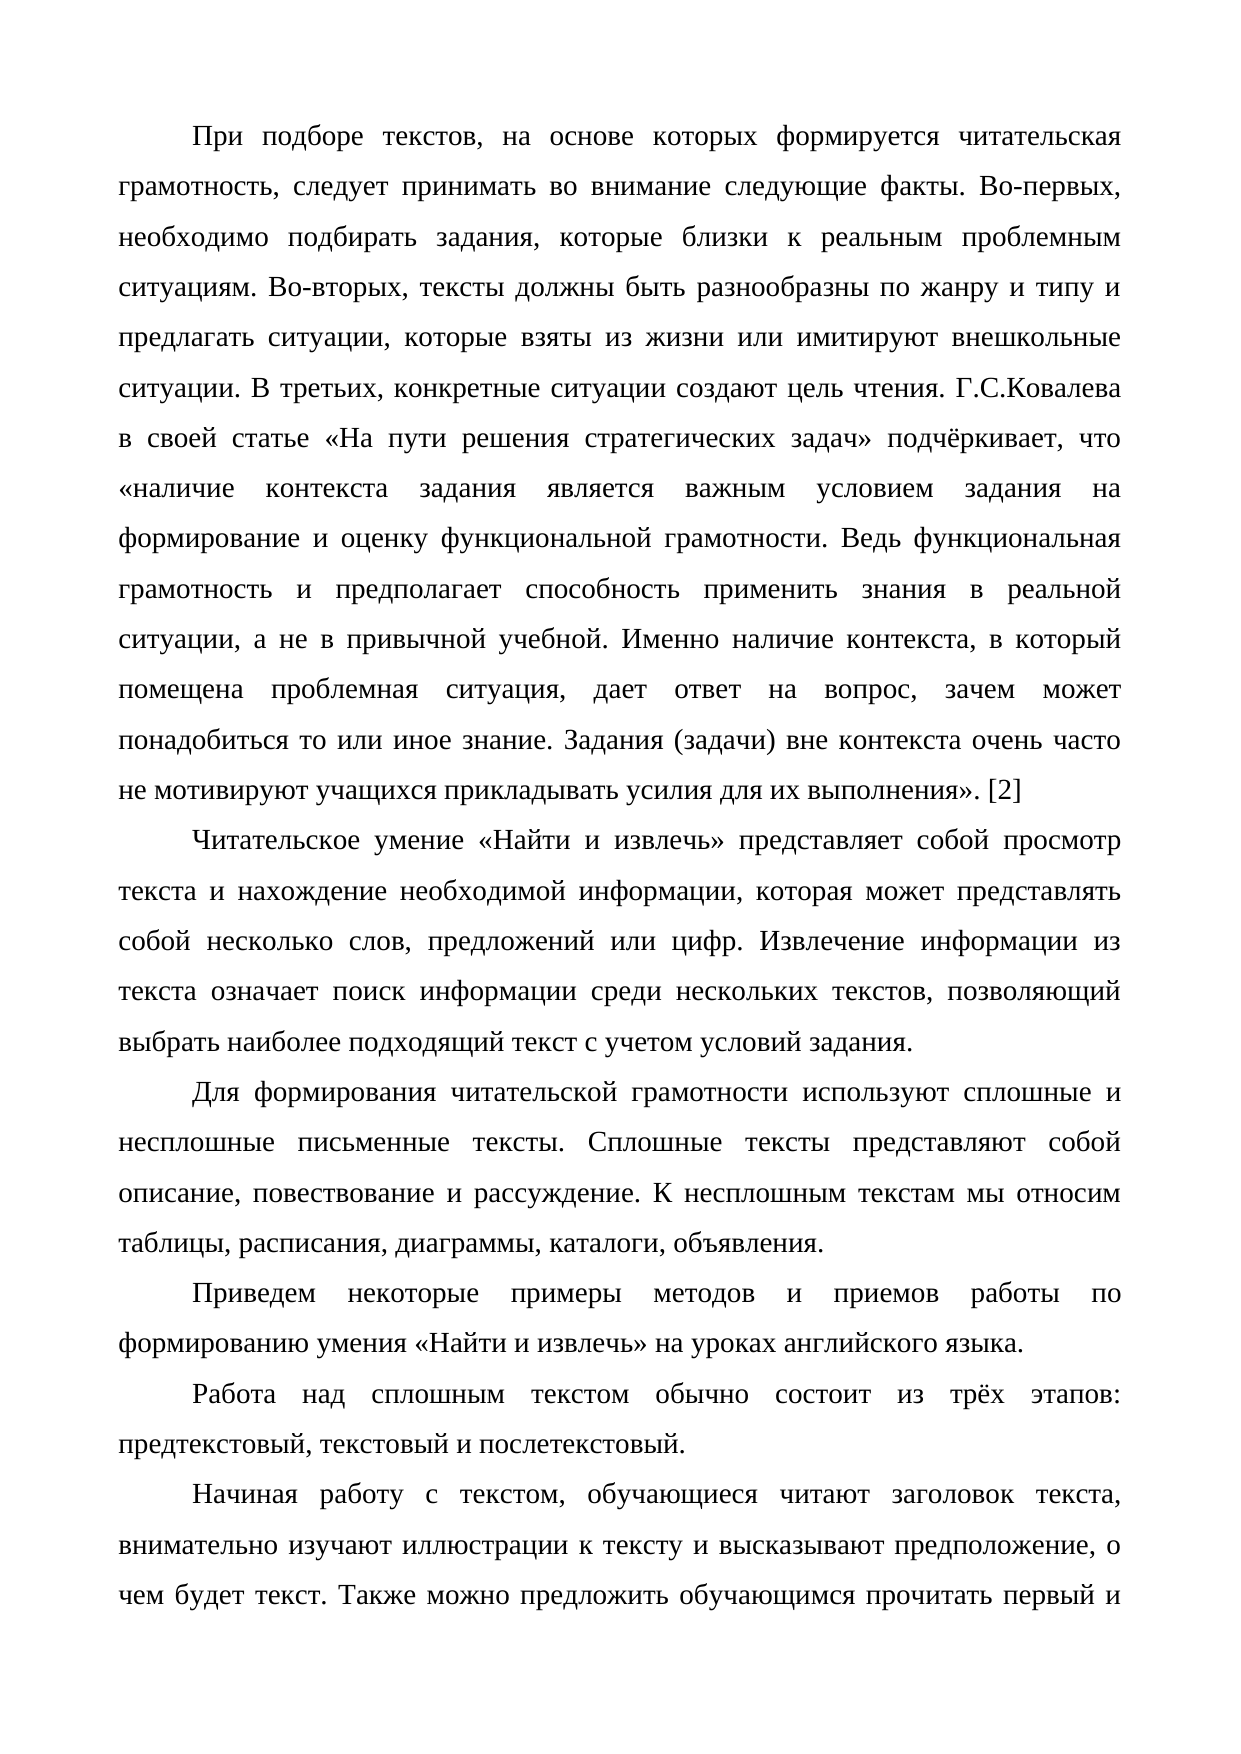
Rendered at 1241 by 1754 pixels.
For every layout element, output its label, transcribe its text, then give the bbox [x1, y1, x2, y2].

text Читательское умение «Найти и извлечь» представляет собой просмотр текста и нахождение необходимой информации, которая может представлять собой несколько слов, предложений или цифр. Извлечение информации из текста означает поиск информации среди нескольких текстов, позволяющий выбрать наиболее подходящий текст с учетом условий задания. [118, 822, 1122, 1057]
text Приведем некоторые примеры методов и приемов работы по формированию умения «Найти и извлечь» на уроках английского языка. [118, 1275, 1122, 1359]
text При подборе текстов, на основе которых формируется читательская грамотность, следует принимать во внимание следующие факты. Во-первых, необходимо подбирать задания, которые близки к реальным проблемным ситуациям. Во-вторых, тексты должны быть разнообразны по жанру и типу и предлагать ситуации, которые взяты из жизни или имитируют внешкольные ситуации. В третьих, конкретные ситуации создают цель чтения. Г.С.Ковалева в своей статье «На пути решения стратегических задач» подчёркивает, что «наличие контекста задания является важным условием задания на формирование и оценку функциональной грамотности. Ведь функциональная грамотность и предполагает способность применить знания в реальной ситуации, а не в привычной учебной. Именно наличие контекста, в который помещена проблемная ситуация, дает ответ на вопрос, зачем может понадобиться то или иное знание. Задания (задачи) вне контекста очень часто не мотивируют учащихся прикладывать усилия для их выполнения». [2] [118, 118, 1122, 806]
text Для формирования читательской грамотности используют сплошные и несплошные письменные тексты. Сплошные тексты представляют собой описание, повествование и рассуждение. К несплошным текстам мы относим таблицы, расписания, диаграммы, каталоги, объявления. [118, 1074, 1122, 1258]
text Работа над сплошным текстом обычно состоит из трёх этапов: предтекстовый, текстовый и послетекстовый. [118, 1376, 1122, 1460]
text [118, 1477, 1122, 1611]
